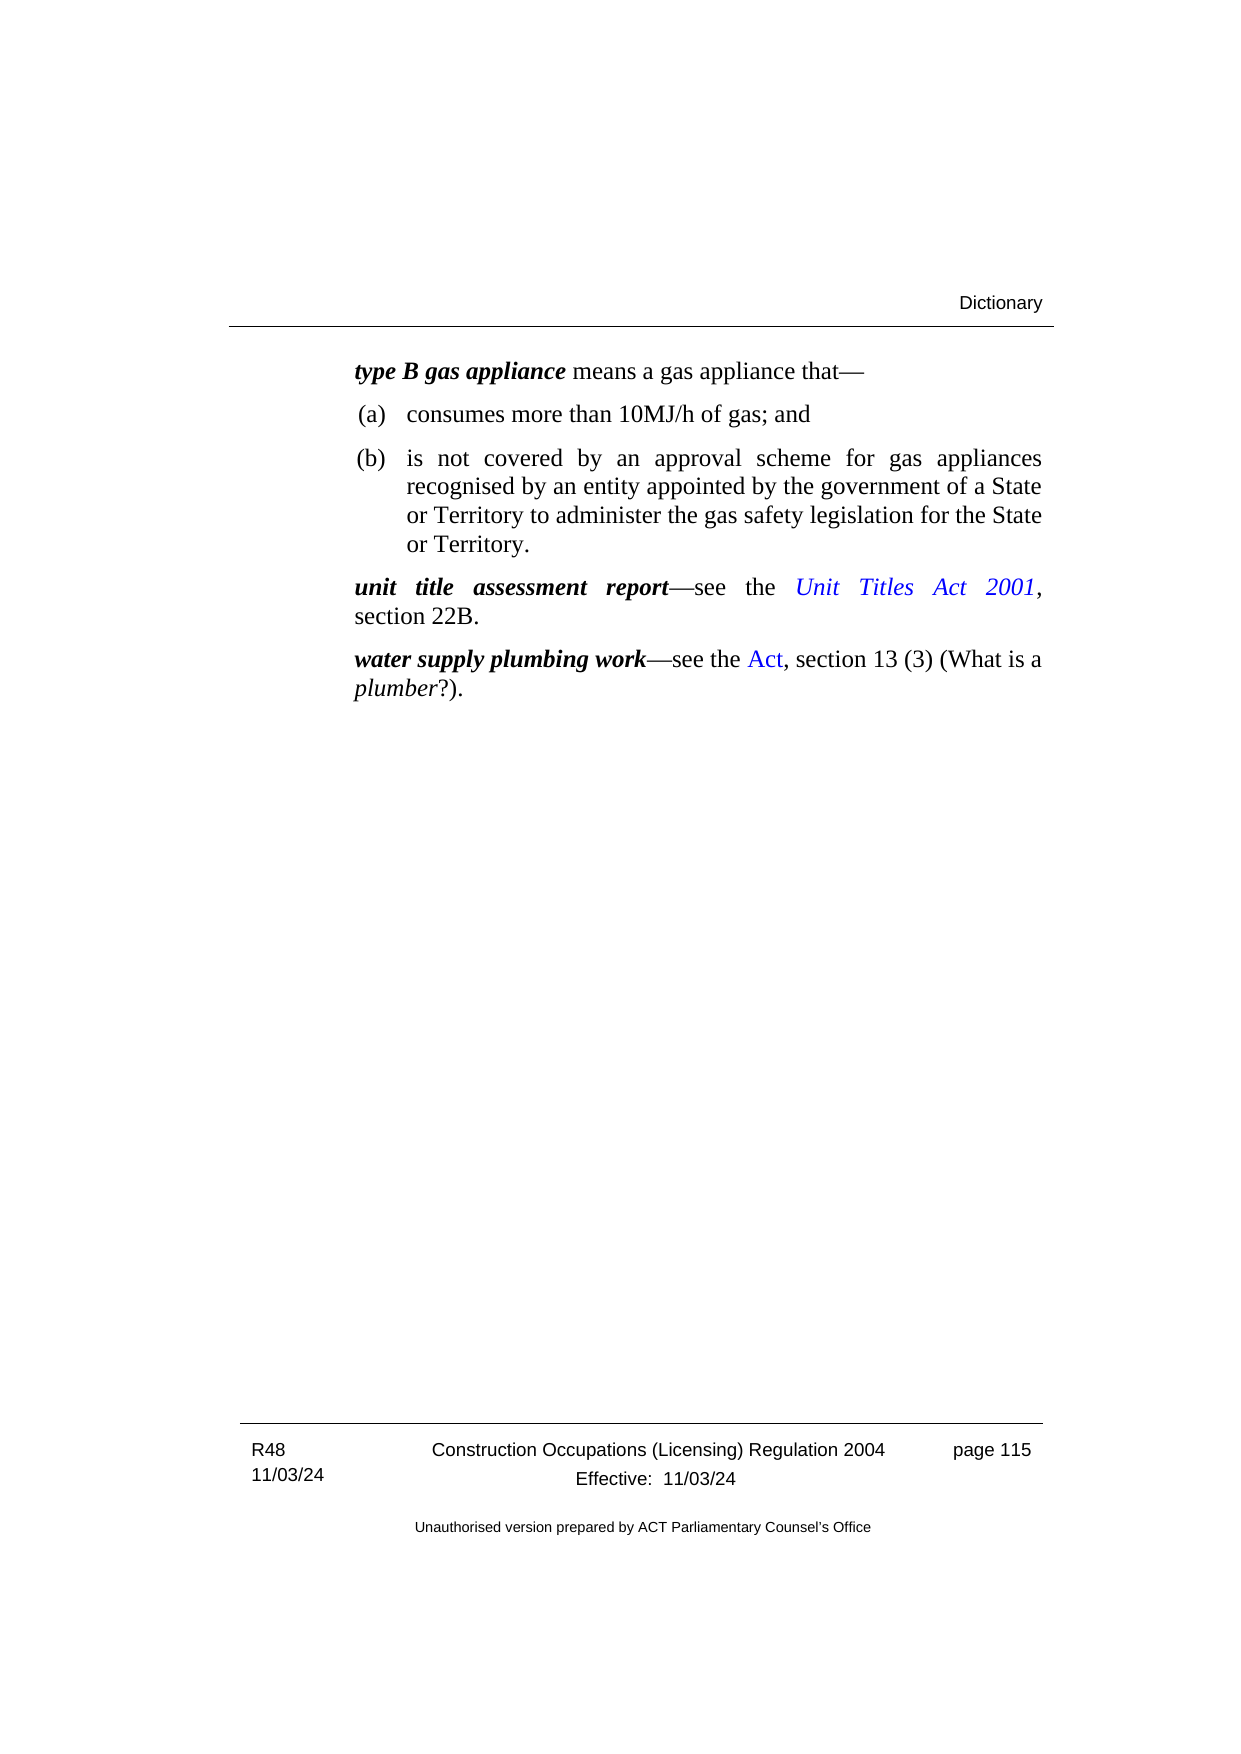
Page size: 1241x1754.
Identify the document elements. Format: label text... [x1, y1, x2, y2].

text water supply plumbing work—see the Act, section 13 (3) (What is a plumber?). [354, 644, 1042, 702]
text unit title assessment report—see the Unit Titles Act 2001, section 22B. [354, 572, 1042, 630]
text type B gas appliance means a gas appliance that— [354, 356, 1042, 385]
text (a) consumes more than 10MJ/h of gas; and [240, 399, 1042, 428]
text (b) is not covered by an approval scheme for gas appliances recognised by an entity appointed by the government of a State or Territory to administer the gas safety legislation for the State or Territory. [240, 443, 1042, 558]
